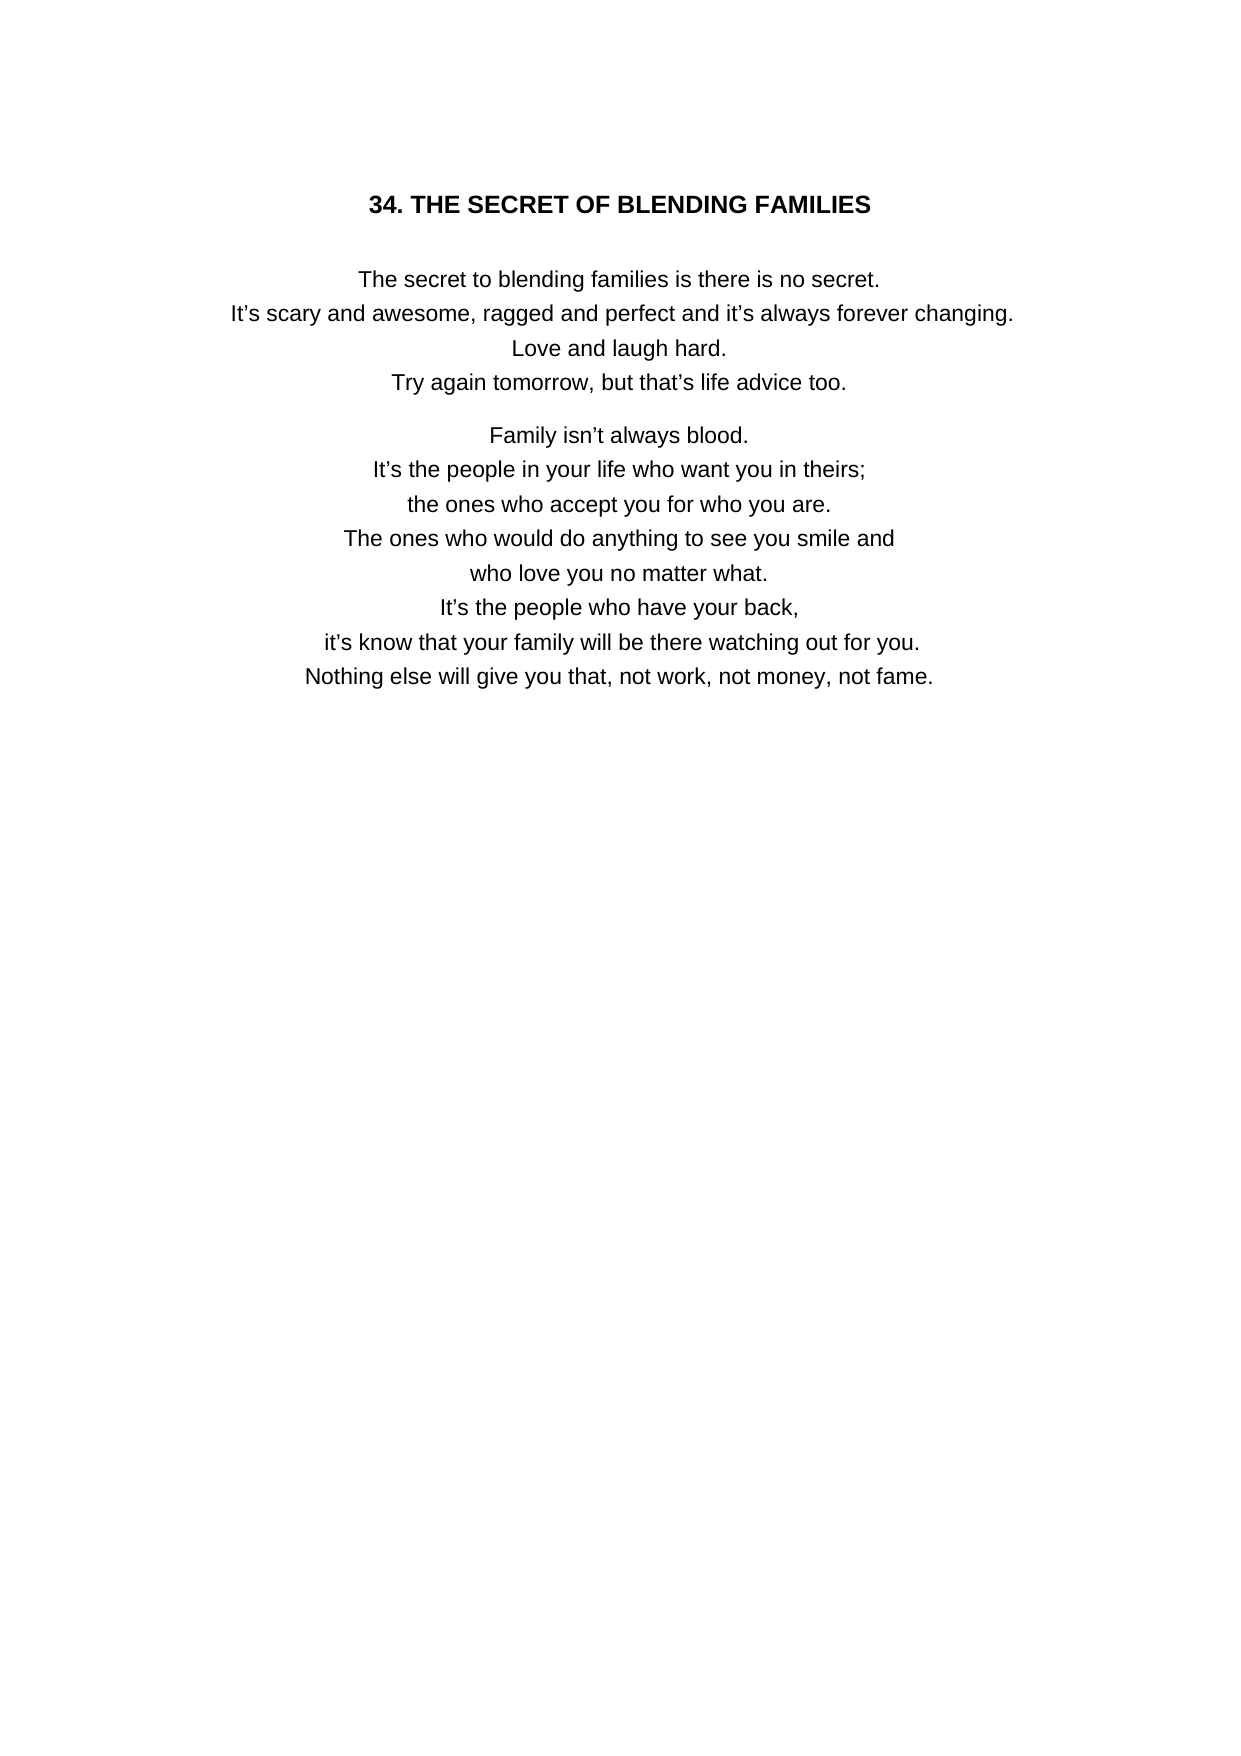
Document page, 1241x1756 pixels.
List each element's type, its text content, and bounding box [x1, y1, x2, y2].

text Nothing else will give you that, not work, not money, not fame. [214, 663, 1024, 689]
text Try again tomorrow, but that’s life advice too. Family isn’t always blood. [214, 369, 1024, 448]
text The ones who would do anything to see you smile and [214, 525, 1024, 552]
text It’s scary and awesome, ragged and perfect and it’s always forever changing. [214, 300, 1024, 326]
text who love you no matter what. [214, 560, 1024, 586]
text It’s the people who have your back, [214, 594, 1024, 621]
text The secret to blending families is there is no secret. [214, 266, 1024, 292]
text the ones who accept you for who you are. [214, 491, 1024, 517]
subtitle 34. THE SECRET OF BLENDING FAMILIES [139, 189, 1101, 218]
text it’s know that your family will be there watching out for you. [214, 629, 1024, 655]
text Love and laugh hard. [214, 334, 1024, 361]
text It’s the people in your life who want you in theirs; [214, 456, 1024, 483]
